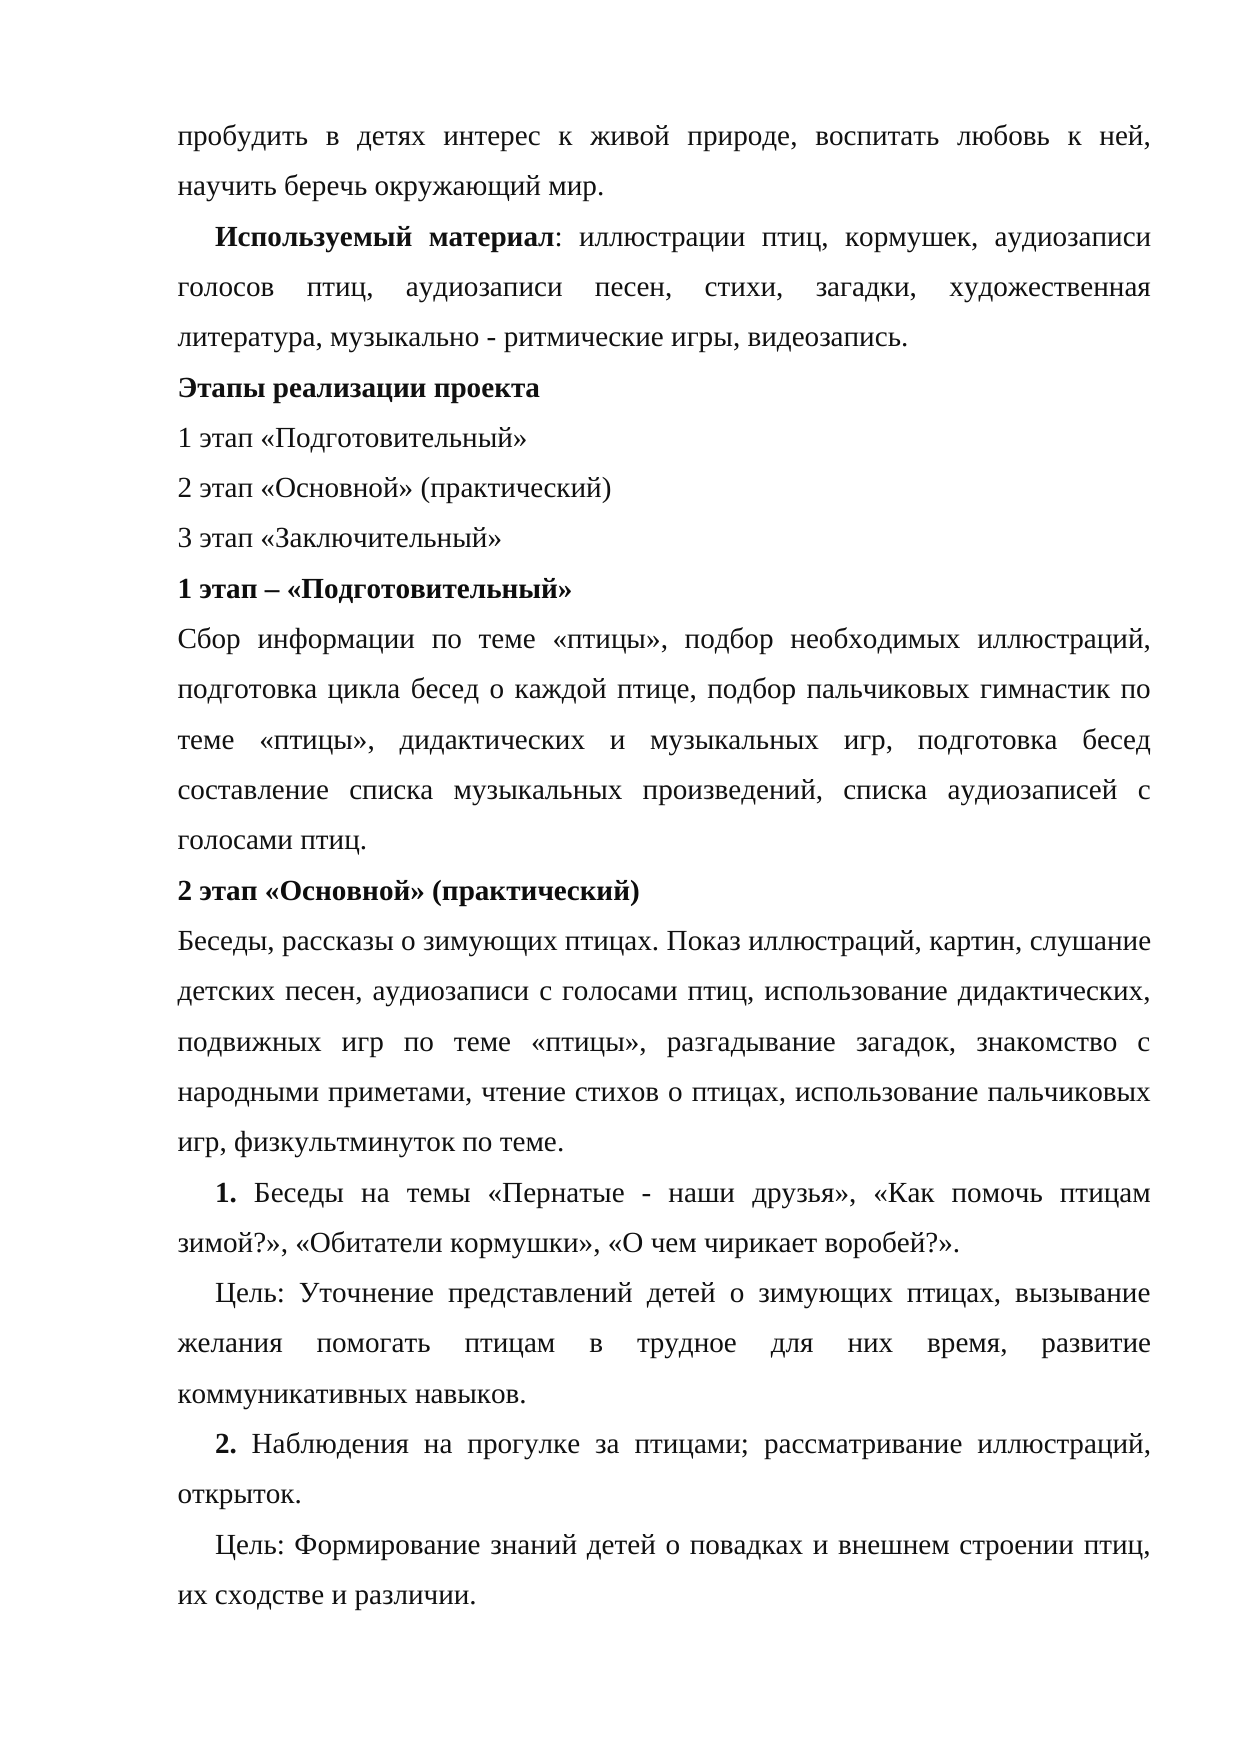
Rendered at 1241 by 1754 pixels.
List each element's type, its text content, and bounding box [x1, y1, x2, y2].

text Сбор информации по теме «птицы», подбор необходимых иллюстраций, подготовка цикла бесед о каждой птице, подбор пальчиковых гимнастик по теме «птицы», дидактических и музыкальных игр, подготовка бесед составление списка музыкальных произведений, списка аудиозаписей с голосами птиц. [177, 621, 1152, 856]
text Цель: Формирование знаний детей о повадках и внешнем строении птиц, их сходстве и различии. [177, 1527, 1152, 1611]
text Беседы, рассказы о зимующих птицах. Показ иллюстраций, картин, слушание детских песен, аудиозаписи с голосами птиц, использование дидактических, подвижных игр по теме «птицы», разгадывание загадок, знакомство с народными приметами, чтение стихов о птицах, использование пальчиковых игр, физкультминуток по теме. [177, 923, 1152, 1158]
text 1 этап «Подготовительный» [177, 420, 1152, 453]
text 3 этап «Заключительный» [177, 521, 1152, 554]
text Используемый материал: иллюстрации птиц, кормушек, аудиозаписи голосов птиц, аудиозаписи песен, стихи, загадки, художественная литература, музыкально - ритмические игры, видеозапись. [177, 219, 1152, 353]
subtitle 2 этап «Основной» (практический) [177, 873, 1152, 906]
text 2. Наблюдения на прогулке за птицами; рассматривание иллюстраций, открыток. [177, 1426, 1152, 1510]
text 2 этап «Основной» (практический) [177, 470, 1152, 504]
text 1. Беседы на темы «Пернатые - наши друзья», «Как помочь птицам зимой?», «Обитатели кормушки», «О чем чирикает воробей?». [177, 1175, 1152, 1258]
text Этапы реализации проекта [177, 370, 1152, 403]
subtitle 1 этап – «Подготовительный» [177, 571, 1152, 604]
text Цель: Уточнение представлений детей о зимующих птицах, вызывание желания помогать птицам в трудное для них время, развитие коммуникативных навыков. [177, 1275, 1152, 1409]
